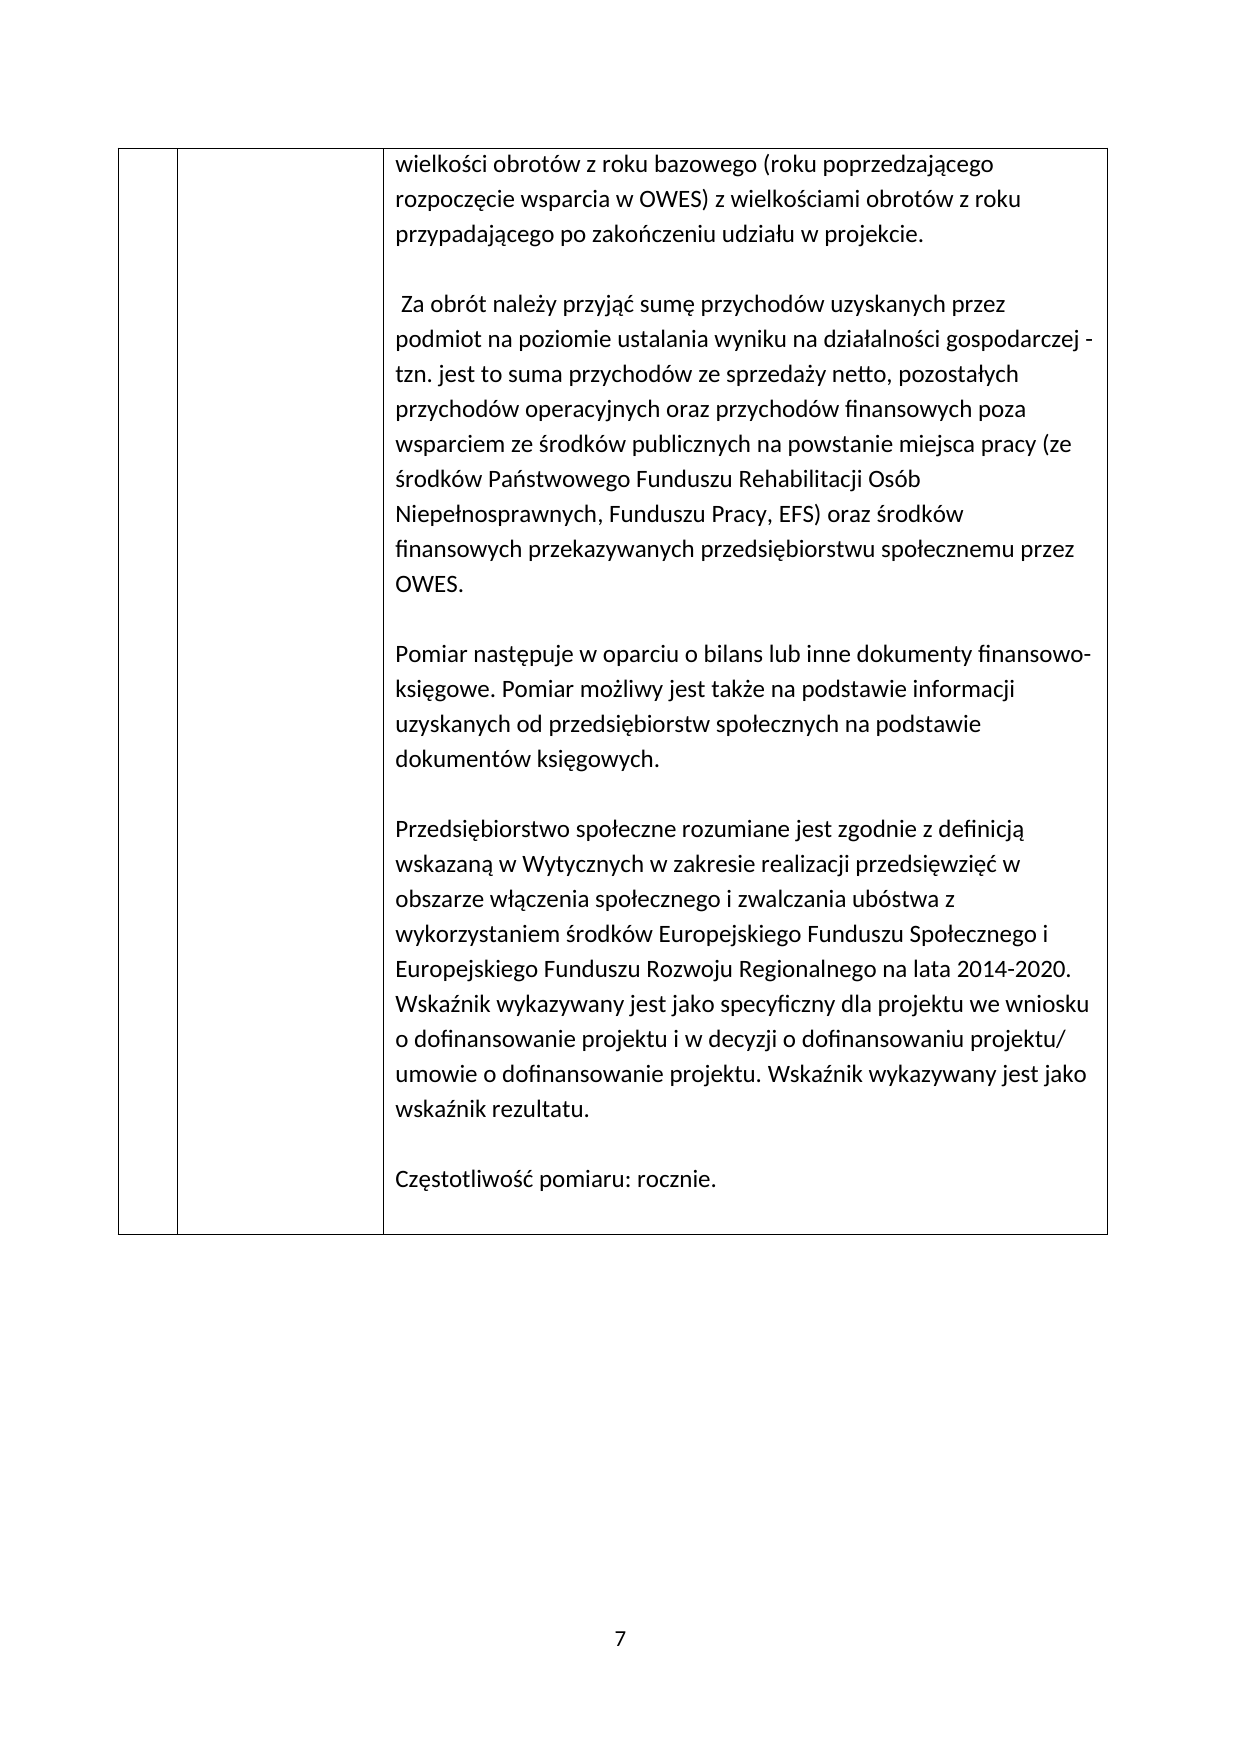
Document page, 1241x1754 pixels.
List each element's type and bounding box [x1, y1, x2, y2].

table_cell [178, 149, 383, 1233]
table_cell [119, 149, 177, 1233]
table_cell [384, 149, 1107, 1233]
